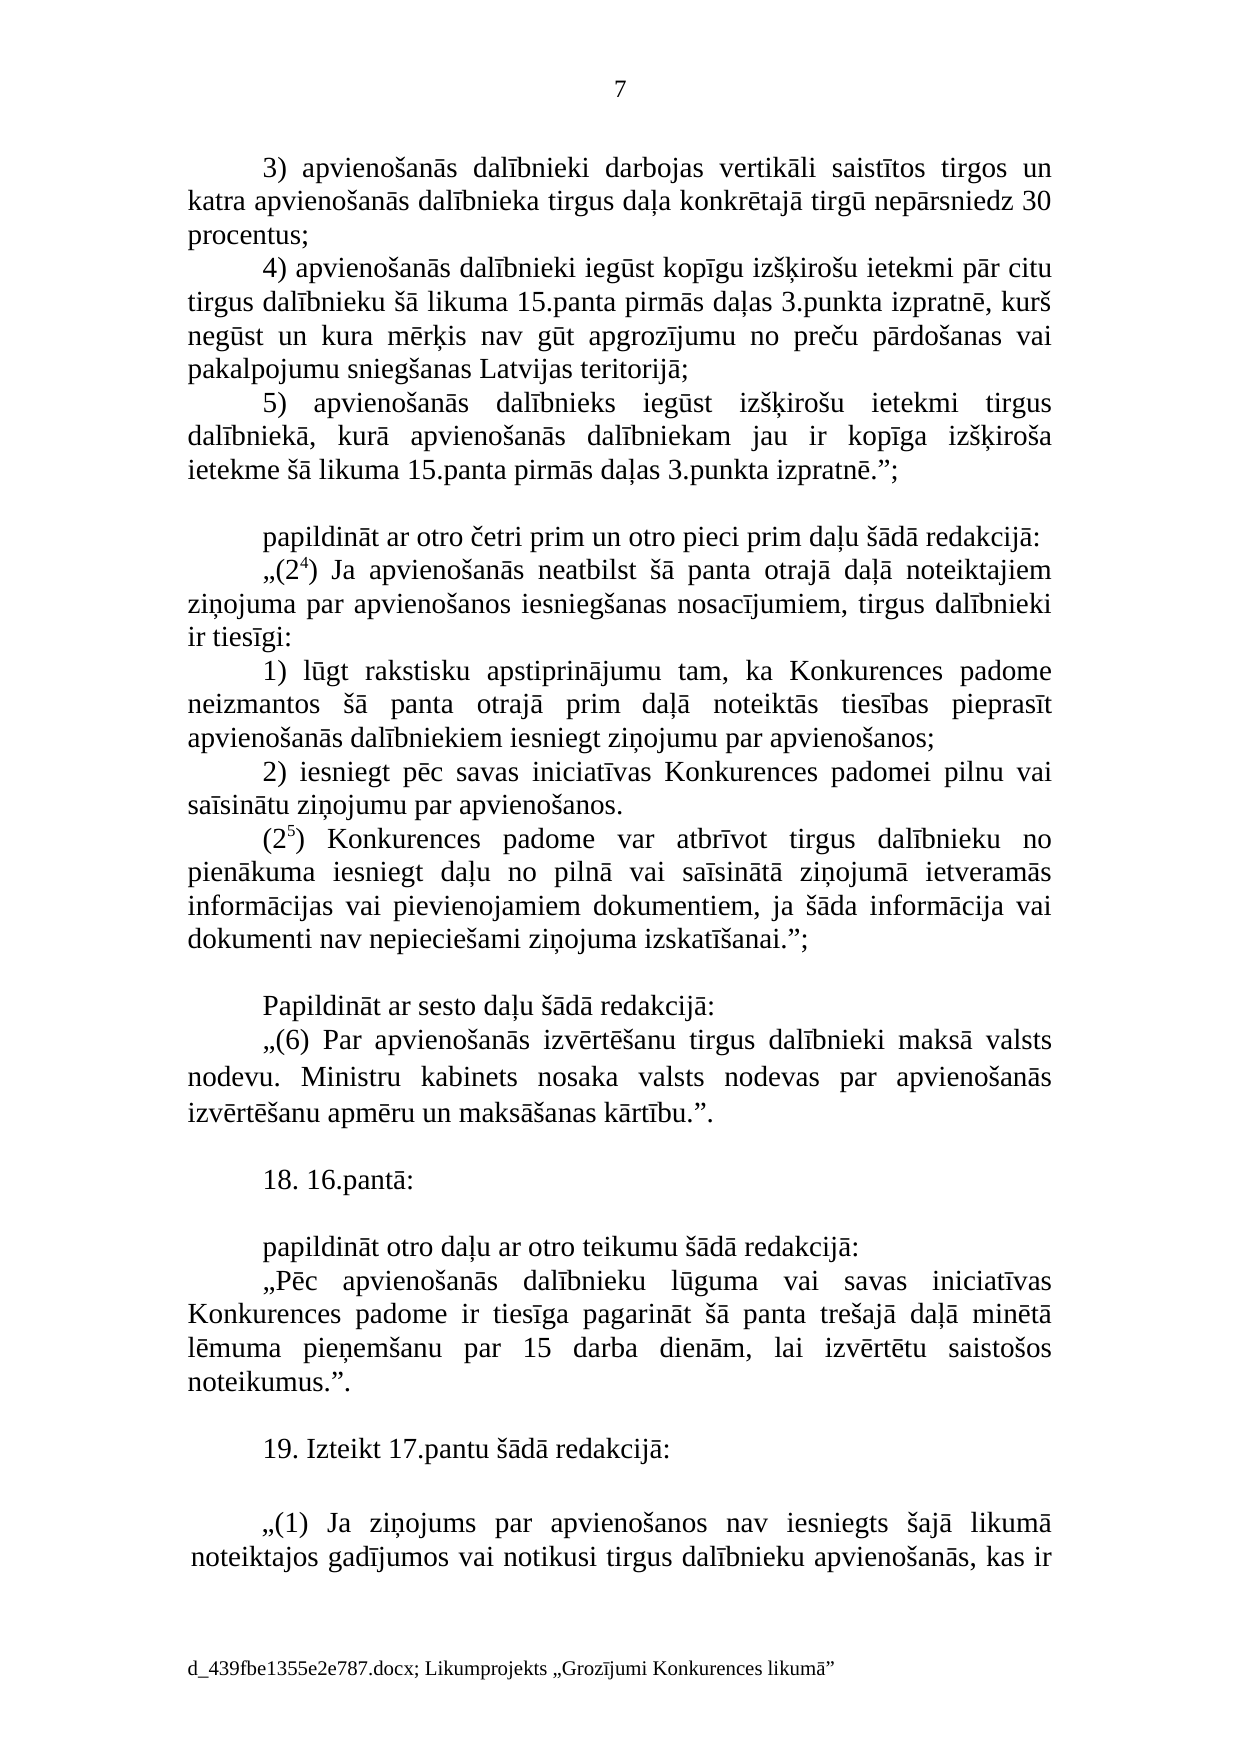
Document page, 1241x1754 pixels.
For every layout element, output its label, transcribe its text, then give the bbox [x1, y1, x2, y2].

text Papildināt ar sesto daļu šādā redakcijā: [187, 988, 1053, 1022]
text 3) apvienošanās dalībnieki darbojas vertikāli saistītos tirgos un katra apvienošanās dalībnieka tirgus daļa konkrētajā tirgū nepārsniedz 30 procentus; [187, 150, 1053, 251]
text 1) lūgt rakstisku apstiprinājumu tam, ka Konkurences padome neizmantos šā panta otrajā prim daļā noteiktās tiesības pieprasīt apvienošanās dalībniekiem iesniegt ziņojumu par apvienošanos; [187, 653, 1053, 754]
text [191, 1506, 1053, 1573]
text (25) Konkurences padome var atbrīvot tirgus dalībnieku no pienākuma iesniegt daļu no pilnā vai saīsinātā ziņojumā ietveramās informācijas vai pievienojamiem dokumentiem, ja šāda informācija vai dokumenti nav nepieciešami ziņojuma izskatīšanai.”; [187, 821, 1053, 955]
text 4) apvienošanās dalībnieki iegūst kopīgu izšķirošu ietekmi pār citu tirgus dalībnieku šā likuma 15.panta pirmās daļas 3.punkta izpratnē, kurš negūst un kura mērķis nav gūt apgrozījumu no preču pārdošanas vai pakalpojumu sniegšanas Latvijas teritorijā; [187, 251, 1053, 385]
text „Pēc apvienošanās dalībnieku lūguma vai savas iniciatīvas Konkurences padome ir tiesīga pagarināt šā panta trešajā daļā minētā lēmuma pieņemšanu par 15 darba dienām, lai izvērtētu saistošos noteikumus.”. [187, 1263, 1053, 1397]
text „(24) Ja apvienošanās neatbilst šā panta otrajā daļā noteiktajiem ziņojuma par apvienošanos iesniegšanas nosacījumiem, tirgus dalībnieki ir tiesīgi: [187, 552, 1053, 653]
text „(6) Par apvienošanās izvērtēšanu tirgus dalībnieki maksā valsts nodevu. Ministru kabinets nosaka valsts nodevas par apvienošanās izvērtēšanu apmēru un maksāšanas kārtību.”. [187, 1022, 1053, 1129]
text papildināt otro daļu ar otro teikumu šādā redakcijā: [187, 1229, 1053, 1263]
text 19. Izteikt 17.pantu šādā redakcijā: [187, 1431, 1053, 1464]
text 18. 16.pantā: [187, 1162, 1053, 1196]
text 5) apvienošanās dalībnieks iegūst izšķirošu ietekmi tirgus dalībniekā, kurā apvienošanās dalībniekam jau ir kopīga izšķiroša ietekme šā likuma 15.panta pirmās daļas 3.punkta izpratnē.”; [187, 385, 1053, 485]
text papildināt ar otro četri prim un otro pieci prim daļu šādā redakcijā: [187, 519, 1053, 552]
text 2) iesniegt pēc savas iniciatīvas Konkurences padomei pilnu vai saīsinātu ziņojumu par apvienošanos. [187, 754, 1053, 821]
